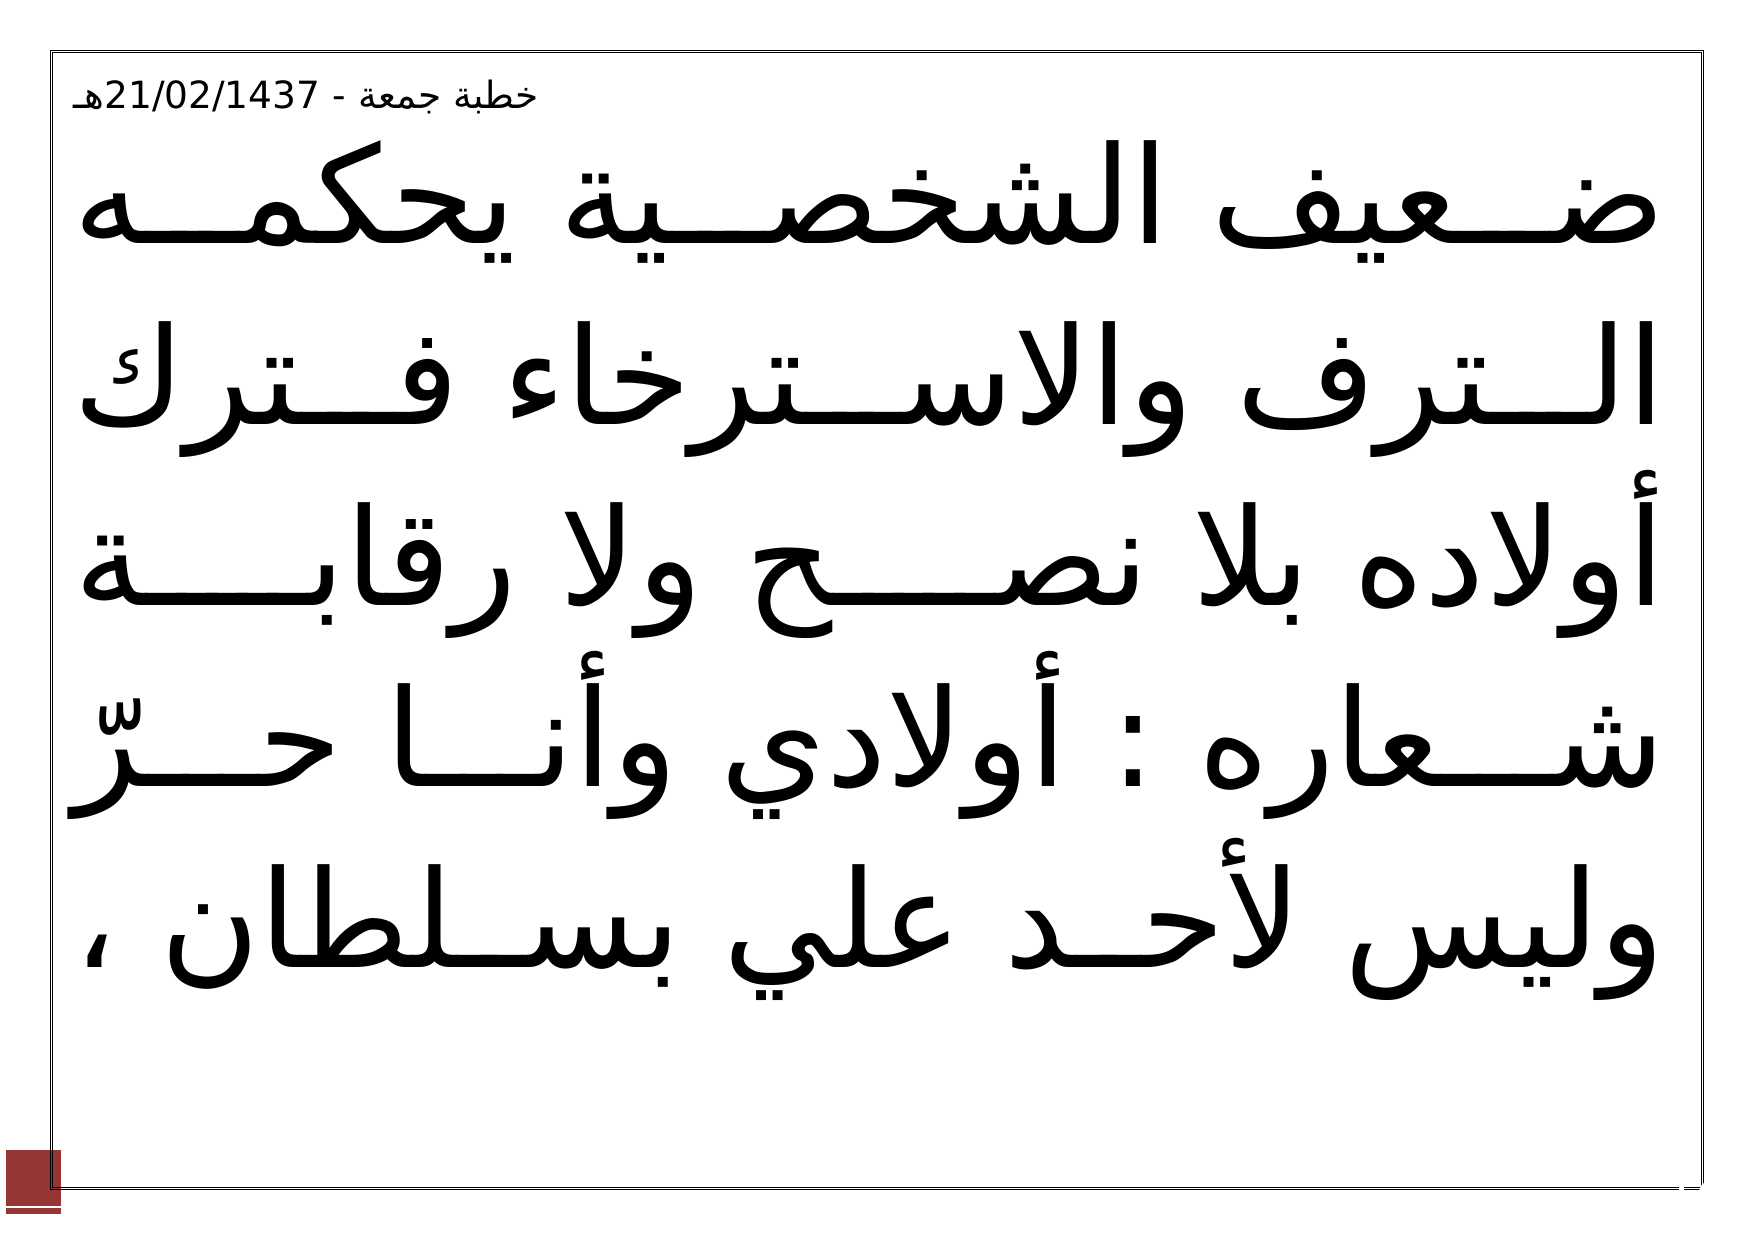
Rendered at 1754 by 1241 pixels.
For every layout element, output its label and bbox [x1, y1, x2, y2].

text [74, 117, 1665, 999]
